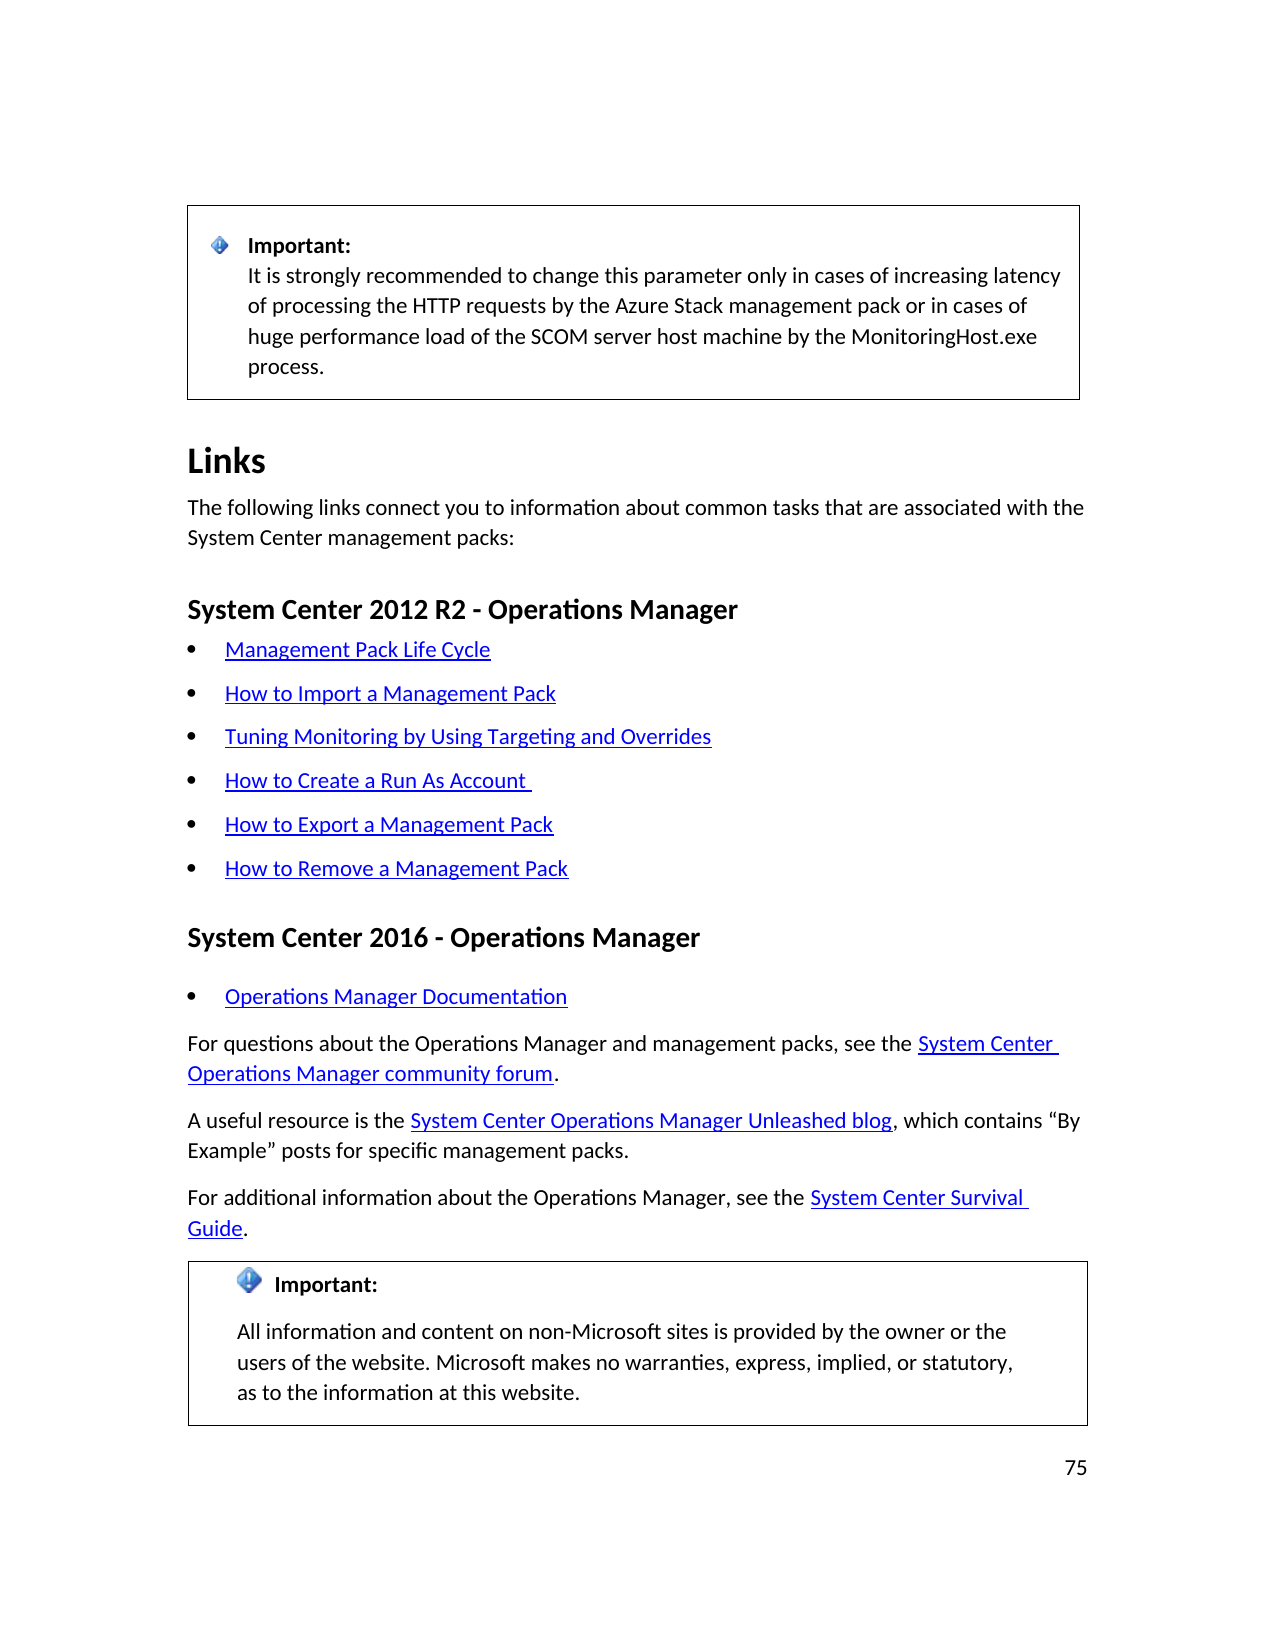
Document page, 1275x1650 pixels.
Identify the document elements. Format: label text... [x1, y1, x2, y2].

picture [236, 1267, 275, 1293]
text A useful resource is the System Center Operations Manager Unleashed blog, which contains “By Example” posts for specific management packs. [187, 1106, 1087, 1164]
list  How to Export a Management Pack [187, 811, 1087, 838]
list  How to Remove a Management Pack [187, 854, 1087, 881]
picture [211, 236, 236, 254]
text For questions about the Operations Manager and management packs, see the System Center Operations Manager community forum. [187, 1029, 1087, 1087]
text The following links connect you to information about common tasks that are associated with the System Center management packs: [187, 493, 1087, 551]
list  How to Create a Run As Account [187, 767, 1087, 794]
subtitle Links [187, 437, 1087, 483]
subtitle System Center 2016 - Operations Manager [187, 919, 1087, 954]
subtitle System Center 2012 R2 - Operations Manager [187, 591, 1087, 627]
table_header Important: All information and content on non-Microsoft sites is provided by the owner or the users of the website. Microsoft makes no warranties, express, implied, or statutory, as to the information at this website. [189, 1262, 1087, 1424]
text For additional information about the Operations Manager, see the System Center Survival Guide. [187, 1183, 1087, 1242]
list  How to Import a Management Pack [187, 679, 1087, 706]
list  Tuning Monitoring by Using Targeting and Overrides [187, 723, 1087, 750]
list  Management Pack Life Cycle [187, 636, 1087, 663]
list Operations Manager Documentation [187, 982, 1087, 1010]
table_header Important: It is strongly recommended to change this parameter only in cases of increasing latency of processing the HTTP requests by the Azure Stack management pack or in cases of huge performance load of the SCOM server host machine by the MonitoringHost.exe process. [188, 206, 1079, 399]
